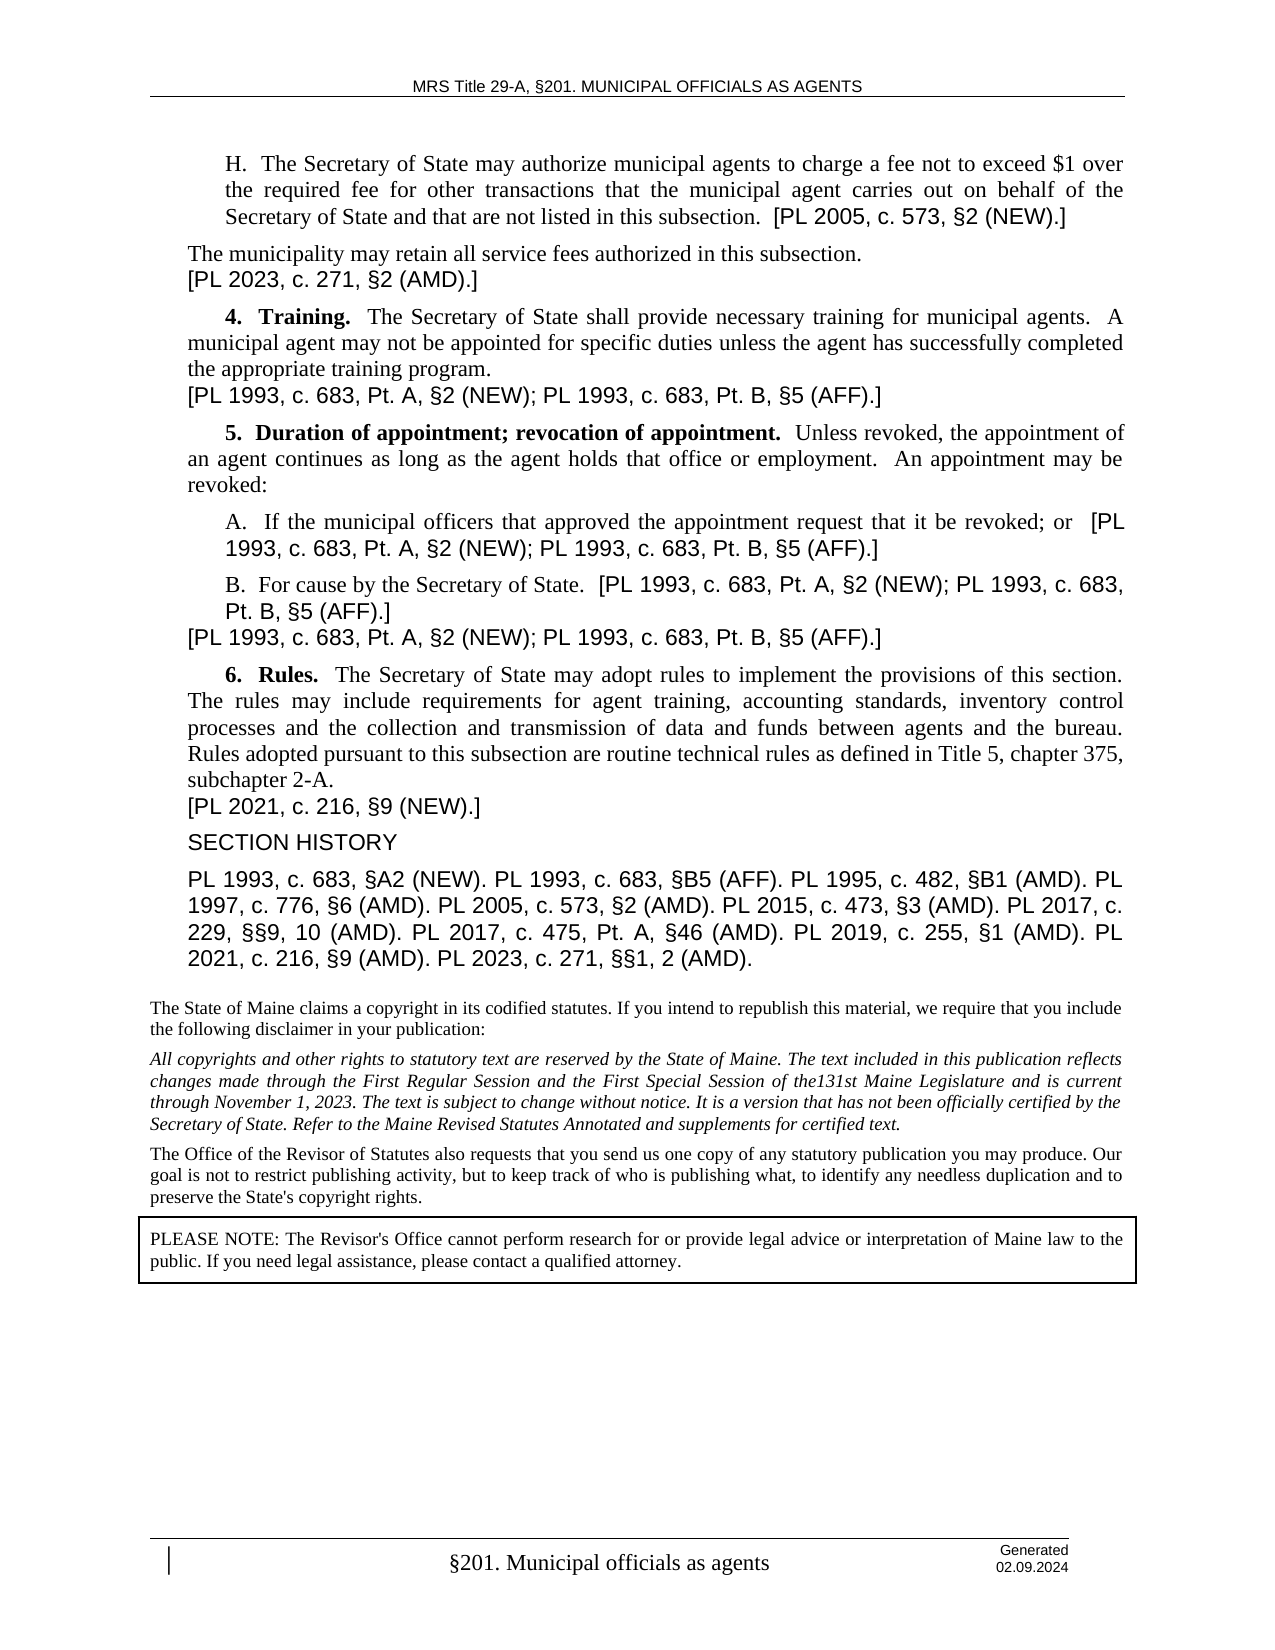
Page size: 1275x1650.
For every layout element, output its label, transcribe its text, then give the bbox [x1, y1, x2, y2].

text [PL 1993, c. 683, Pt. A, §2 (NEW); PL 1993, c. 683, Pt. B, §5 (AFF).] [187, 624, 1125, 650]
text A. If the municipal officers that approved the appointment request that it be revoked; or [PL 1993, c. 683, Pt. A, §2 (NEW); PL 1993, c. 683, Pt. B, §5 (AFF).] [225, 508, 1125, 561]
text [PL 1993, c. 683, Pt. A, §2 (NEW); PL 1993, c. 683, Pt. B, §5 (AFF).] [187, 382, 1125, 408]
text [PL 2023, c. 271, §2 (AMD).] [187, 266, 1125, 292]
text The State of Maine claims a copyright in its codified statutes. If you intend to republish this material, we require that you include the following disclaimer in your publication: [150, 997, 1125, 1040]
text The Office of the Revisor of Statutes also requests that you send us one copy of any statutory publication you may produce. Our goal is not to restrict publishing activity, but to keep track of who is publishing what, to identify any needless duplication and to preserve the State's copyright rights. [150, 1143, 1125, 1207]
text B. For cause by the Secretary of State. [PL 1993, c. 683, Pt. A, §2 (NEW); PL 1993, c. 683, Pt. B, §5 (AFF).] [225, 571, 1125, 624]
text 6. Rules. The Secretary of State may adopt rules to implement the provisions of this section. The rules may include requirements for agent training, accounting standards, inventory control processes and the collection and transmission of data and funds between agents and the bureau. Rules adopted pursuant to this subsection are routine technical rules as defined in Title 5, chapter 375, subchapter 2‑A. [187, 661, 1125, 793]
text PL 1993, c. 683, §A2 (NEW). PL 1993, c. 683, §B5 (AFF). PL 1995, c. 482, §B1 (AMD). PL 1997, c. 776, §6 (AMD). PL 2005, c. 573, §2 (AMD). PL 2015, c. 473, §3 (AMD). PL 2017, c. 229, §§9, 10 (AMD). PL 2017, c. 475, Pt. A, §46 (AMD). PL 2019, c. 255, §1 (AMD). PL 2021, c. 216, §9 (AMD). PL 2023, c. 271, §§1, 2 (AMD). [187, 866, 1125, 972]
text All copyrights and other rights to statutory text are reserved by the State of Maine. The text included in this publication reflects changes made through the First Regular Session and the First Special Session of the131st Maine Legislature and is current through November 1, 2023 . The text is subject to change without notice. It is a version that has not been officially certified by the Secretary of State. Refer to the Maine Revised Statutes Annotated and supplements for certified text. [150, 1048, 1125, 1134]
text SECTION HISTORY [187, 829, 1125, 856]
text H. The Secretary of State may authorize municipal agents to charge a fee not to exceed $1 over the required fee for other transactions that the municipal agent carries out on behalf of the Secretary of State and that are not listed in this subsection. [PL 2005, c. 573, §2 (NEW).] [225, 150, 1125, 229]
text 4. Training. The Secretary of State shall provide necessary training for municipal agents. A municipal agent may not be appointed for specific duties unless the agent has successfully completed the appropriate training program. [187, 303, 1125, 382]
text [PL 2021, c. 216, §9 (NEW).] [187, 793, 1125, 819]
text PLEASE NOTE: The Revisor's Office cannot perform research for or provide legal advice or interpretation of Maine law to the public. If you need legal assistance, please contact a qualified attorney. [140, 1218, 1135, 1282]
text 5. Duration of appointment; revocation of appointment. Unless revoked, the appointment of an agent continues as long as the agent holds that office or employment. An appointment may be revoked: [187, 418, 1125, 498]
text The municipality may retain all service fees authorized in this subsection. [187, 239, 1125, 266]
